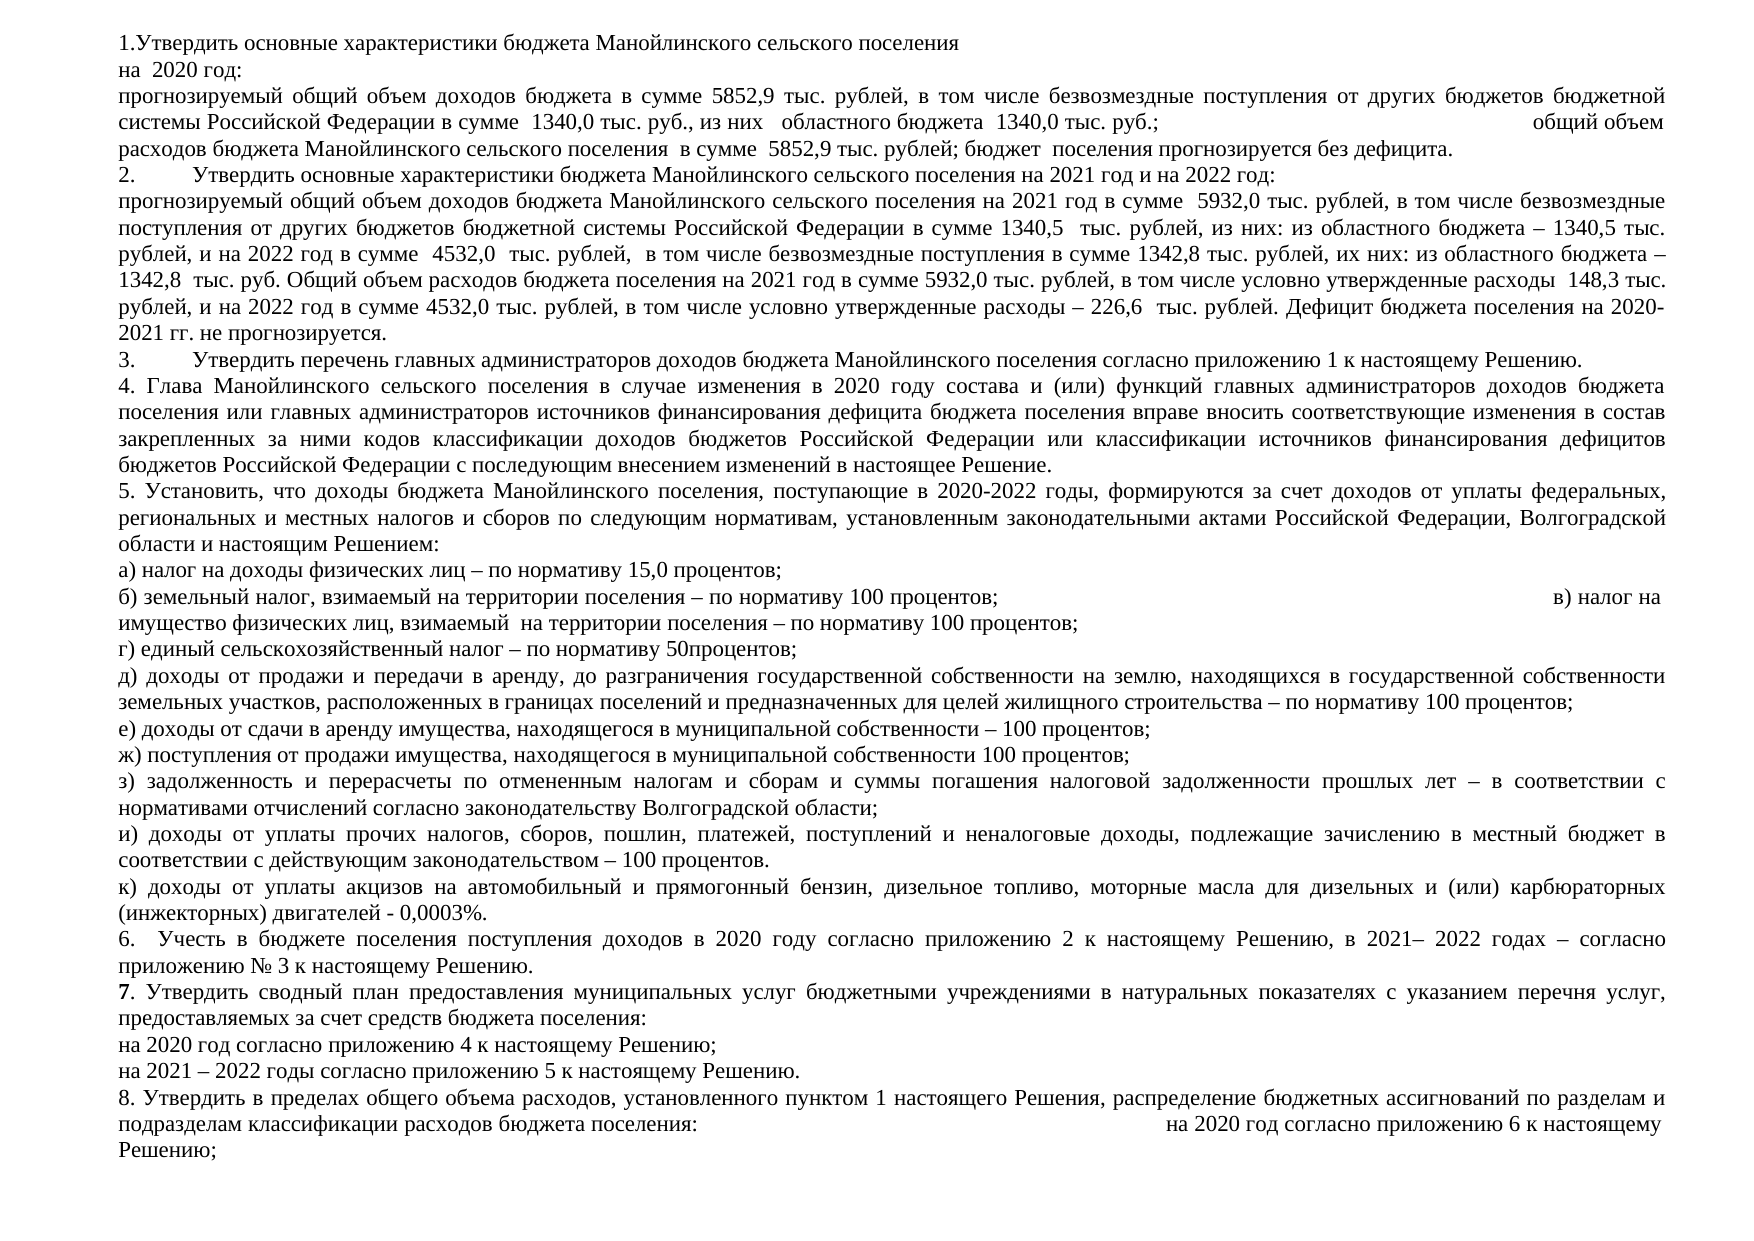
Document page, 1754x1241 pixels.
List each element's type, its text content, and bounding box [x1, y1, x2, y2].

text на 2020 год согласно приложению 4 к настоящему Решению; [118, 1031, 1668, 1057]
list Утвердить перечень главных администраторов доходов бюджета Манойлинского поселения согласно приложению 1 к настоящему Решению. [118, 346, 1668, 372]
text ж) поступления от продажи имущества, находящегося в муниципальной собственности 100 процентов; [118, 741, 1668, 767]
text а) налог на доходы физических лиц – по нормативу 15,0 процентов; [118, 556, 1668, 583]
text прогнозируемый общий объем доходов бюджета Манойлинского сельского поселения на 2021 год в сумме 5932,0 тыс. рублей, в том числе безвозмездные поступления от других бюджетов бюджетной системы Российской Федерации в сумме 1340,5 тыс. рублей, из них: из областного бюджета – 1340,5 тыс. рублей, и на 2022 год в сумме 4532,0 тыс. рублей, в том числе безвозмездные поступления в сумме 1342,8 тыс. рублей, их них: из областного бюджета – 1342,8 тыс. руб. Общий объем расходов бюджета поселения на 2021 год в сумме 5932,0 тыс. рублей, в том числе условно утвержденные расходы 148,3 тыс. рублей, и на 2022 год в сумме 4532,0 тыс. рублей, в том числе условно утвержденные расходы – 226,6 тыс. рублей. Дефицит бюджета поселения на 2020-2021 гг. не прогнозируется. [118, 187, 1668, 346]
text к) доходы от уплаты акцизов на автомобильный и прямогонный бензин, дизельное топливо, моторные масла для дизельных и (или) карбюраторных (инжекторных) двигателей - 0,0003%. [118, 873, 1668, 925]
text е) доходы от сдачи в аренду имущества, находящегося в муниципальной собственности – 100 процентов; [118, 714, 1668, 741]
text 8. Утвердить в пределах общего объема расходов, установленного пунктом 1 настоящего Решения, распределение бюджетных ассигнований по разделам и подразделам классификации расходов бюджета поселения: на 2020 год согласно приложению 6 к настоящему Решению; [118, 1083, 1668, 1163]
text д) доходы от продажи и передачи в аренду, до разграничения государственной собственности на землю, находящихся в государственной собственности земельных участков, расположенных в границах поселений и предназначенных для целей жилищного строительства – по нормативу 100 процентов; [118, 662, 1668, 714]
text з) задолженность и перерасчеты по отмененным налогам и сборам и суммы погашения налоговой задолженности прошлых лет – в соответствии с нормативами отчислений согласно законодательству Волгоградской области; [118, 767, 1668, 820]
text на 2021 – 2022 годы согласно приложению 5 к настоящему Решению. [118, 1057, 1668, 1083]
text б) земельный налог, взимаемый на территории поселения – по нормативу 100 процентов; в) налог на имущество физических лиц, взимаемый на территории поселения – по нормативу 100 процентов; [118, 583, 1668, 636]
text прогнозируемый общий объем доходов бюджета в сумме 5852,9 тыс. рублей, в том числе безвозмездные поступления от других бюджетов бюджетной системы Российской Федерации в сумме 1340,0 тыс. руб., из них областного бюджета 1340,0 тыс. руб.; общий объем расходов бюджета Манойлинского сельского поселения в сумме 5852,9 тыс. рублей; бюджет поселения прогнозируется без дефицита. [118, 82, 1668, 161]
text на 2020 год: [118, 56, 1668, 82]
text 7. Утвердить сводный план предоставления муниципальных услуг бюджетными учреждениями в натуральных показателях с указанием перечня услуг, предоставляемых за счет средств бюджета поселения: [118, 978, 1668, 1031]
text 1.Утвердить основные характеристики бюджета Манойлинского сельского поселения [118, 29, 1668, 56]
list Утвердить основные характеристики бюджета Манойлинского сельского поселения на 2021 год и на 2022 год: [118, 161, 1668, 187]
text и) доходы от уплаты прочих налогов, сборов, пошлин, платежей, поступлений и неналоговые доходы, подлежащие зачислению в местный бюджет в соответствии с действующим законодательством – 100 процентов. [118, 820, 1668, 873]
text 6. Учесть в бюджете поселения поступления доходов в 2020 году согласно приложению 2 к настоящему Решению, в 2021– 2022 годах – согласно приложению № 3 к настоящему Решению. [118, 925, 1668, 978]
text 5. Установить, что доходы бюджета Манойлинского поселения, поступающие в 2020-2022 годы, формируются за счет доходов от уплаты федеральных, региональных и местных налогов и сборов по следующим нормативам, установленным законодательными актами Российской Федерации, Волгоградской области и настоящим Решением: [118, 477, 1668, 556]
text 4. Глава Манойлинского сельского поселения в случае изменения в 2020 году состава и (или) функций главных администраторов доходов бюджета поселения или главных администраторов источников финансирования дефицита бюджета поселения вправе вносить соответствующие изменения в состав закрепленных за ними кодов классификации доходов бюджетов Российской Федерации или классификации источников финансирования дефицитов бюджетов Российской Федерации с последующим внесением изменений в настоящее Решение. [118, 372, 1668, 477]
text г) единый сельскохозяйственный налог – по нормативу 50процентов; [118, 636, 1668, 662]
